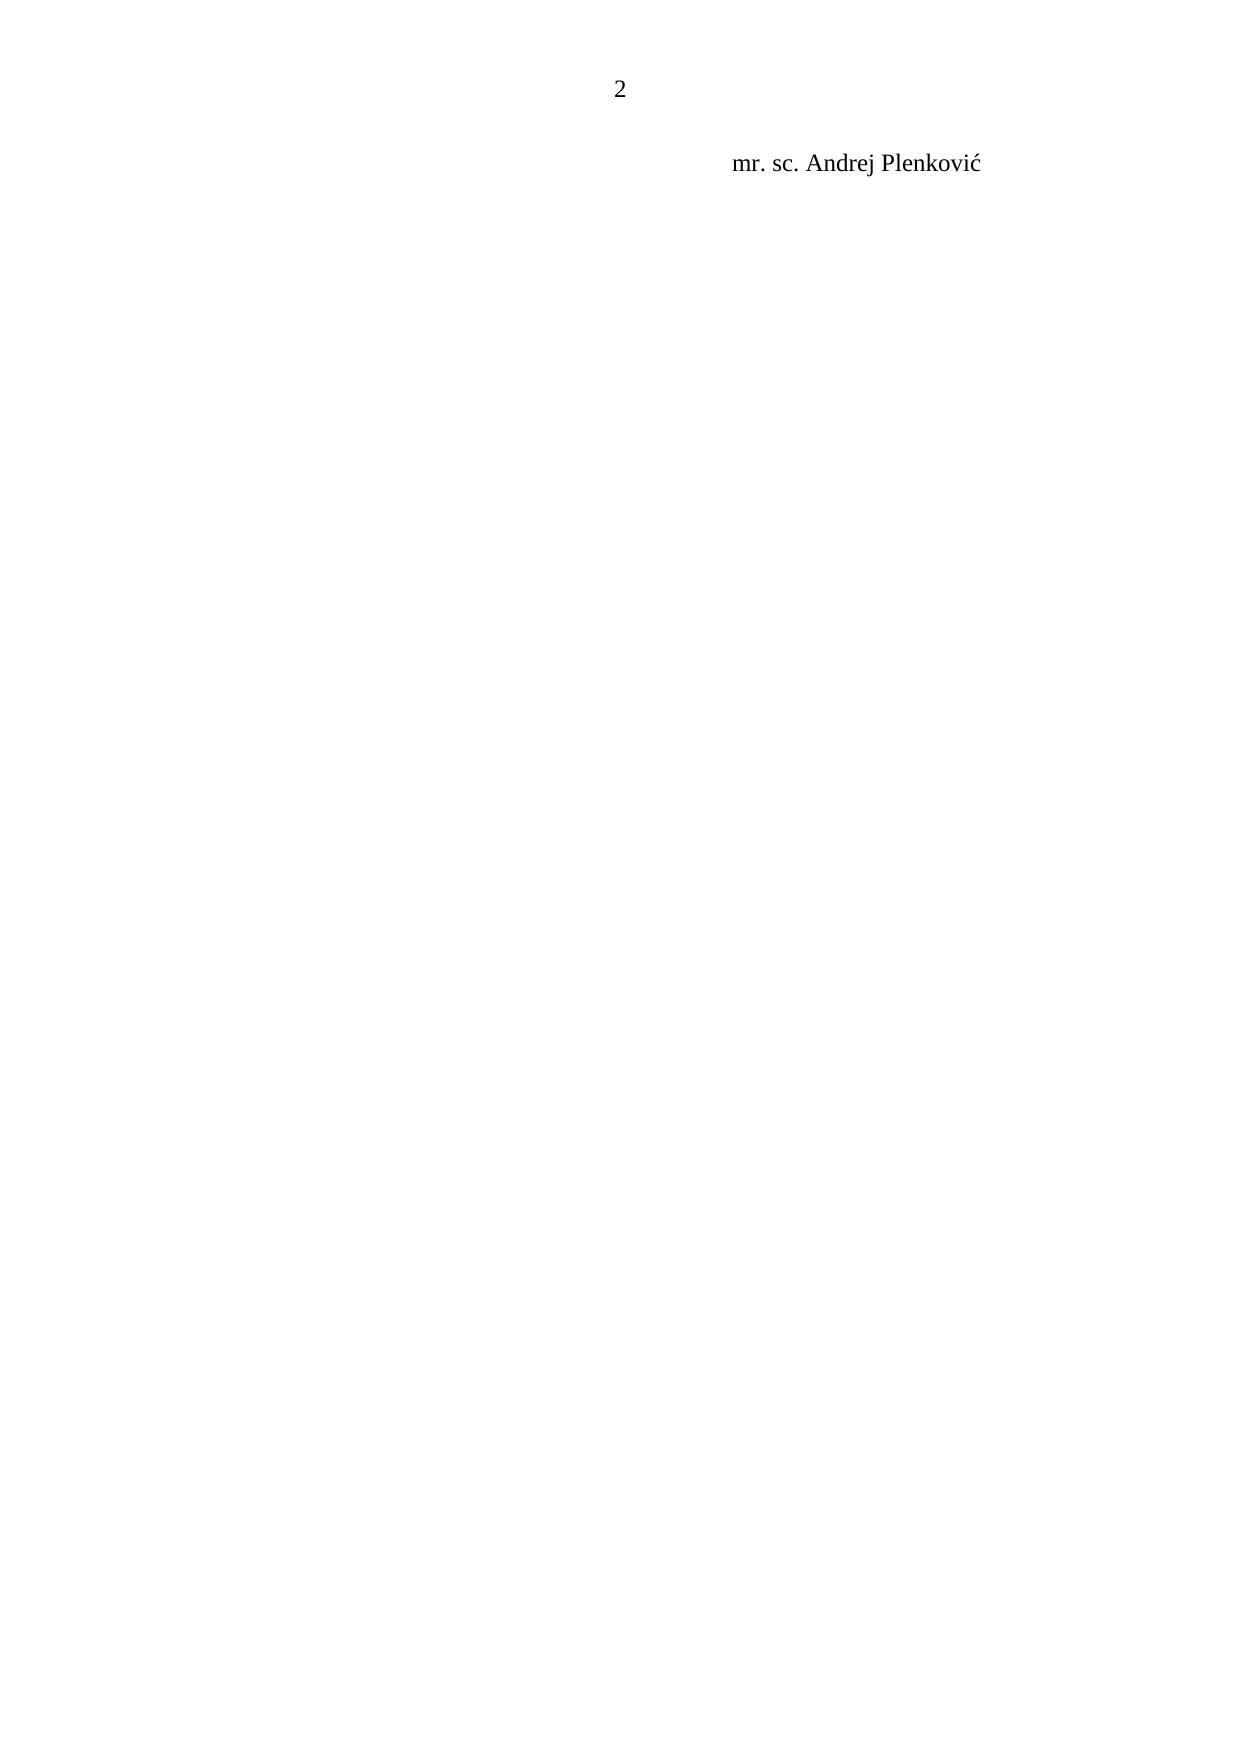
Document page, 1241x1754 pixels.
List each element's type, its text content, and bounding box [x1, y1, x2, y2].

text mr. sc. Andrej Plenković [148, 148, 1092, 176]
